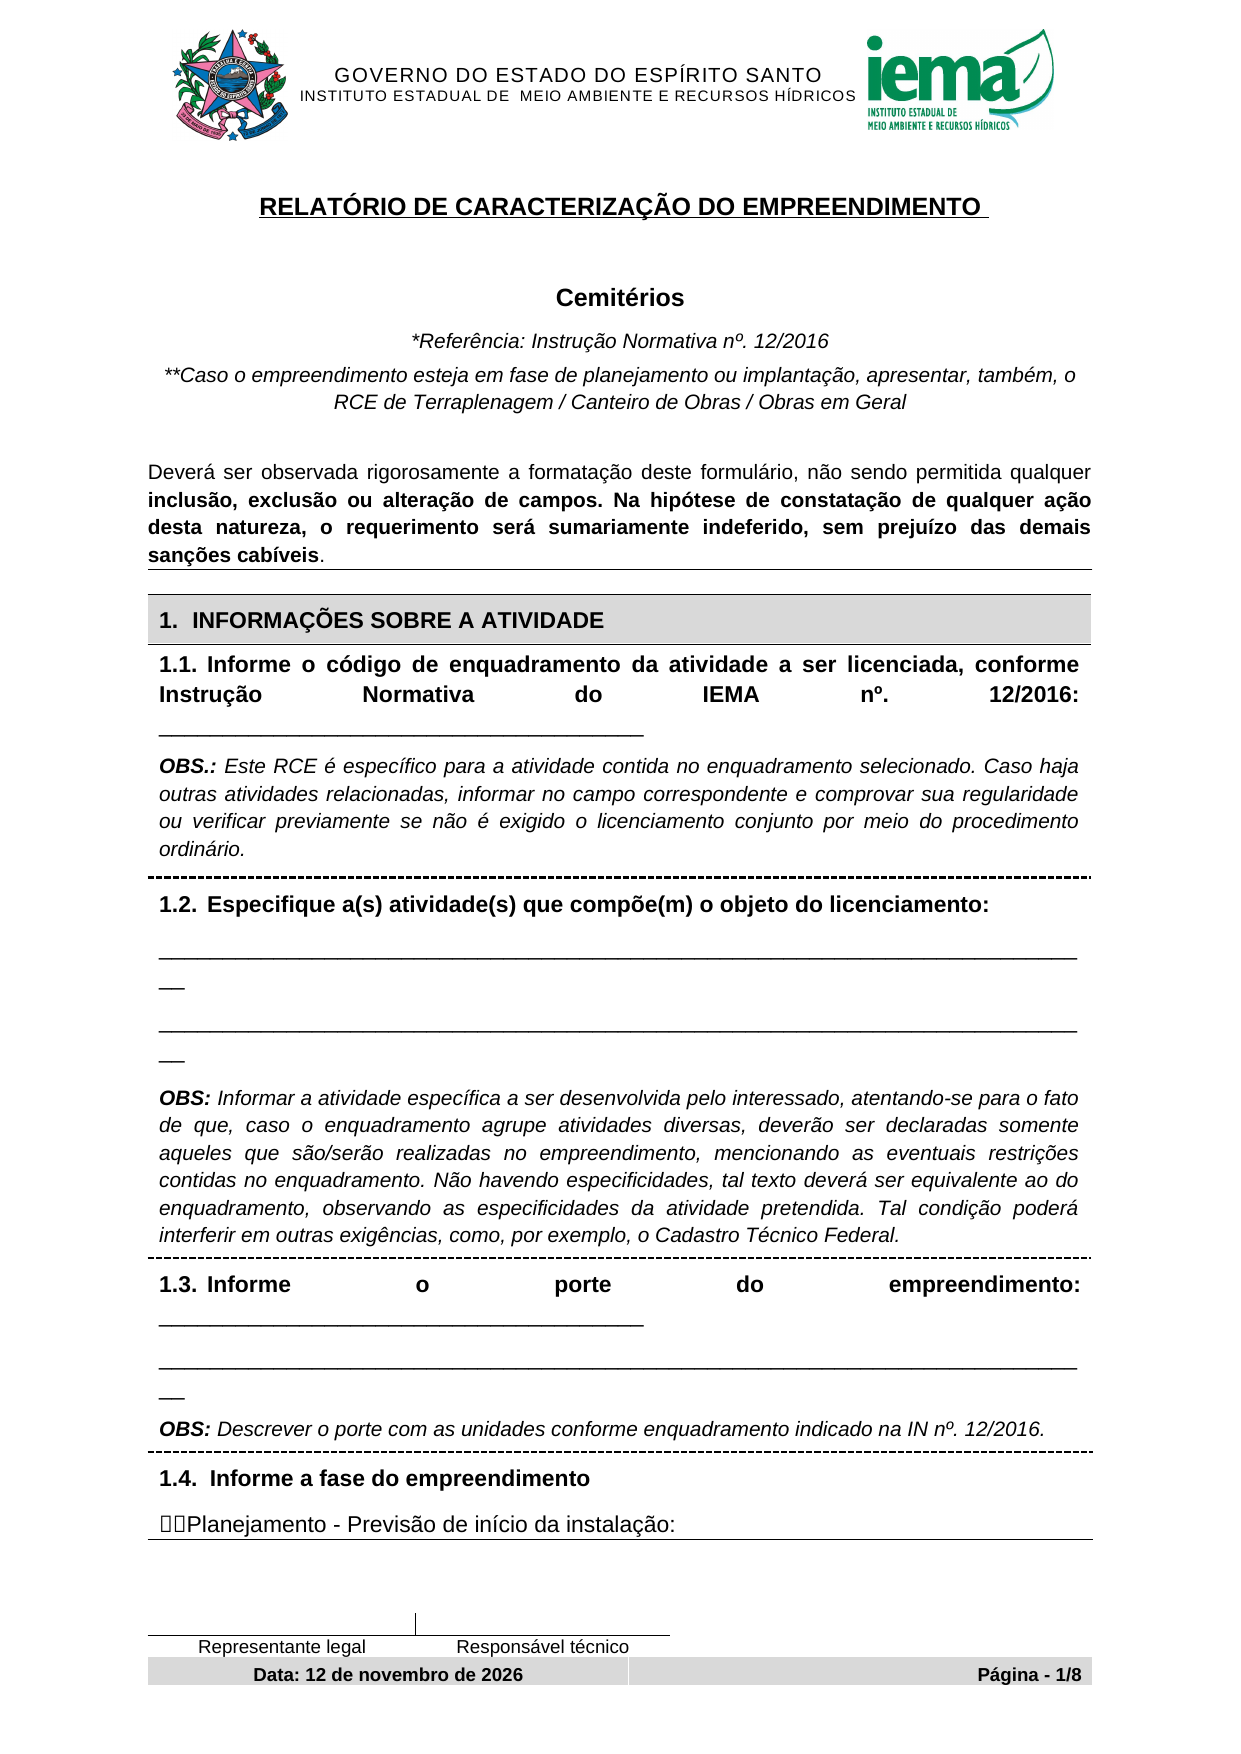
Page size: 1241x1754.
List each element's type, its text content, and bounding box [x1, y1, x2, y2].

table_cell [148, 1451, 1092, 1539]
table_cell OBS: Informar a atividade específica a ser desenvolvida pelo interessado, atentando-se para o fato de que, caso o enquadramento agrupe atividades diversas, deverão ser declaradas somente aqueles que são/serão realizadas no empreendimento, mencionando as eventuais restrições contidas no enquadramento. Não havendo especificidades, tal texto deverá ser equivalente ao do enquadramento, observando as especificidades da atividade pretendida. Tal condição poderá interferir em outras exigências, como, por exemplo, o Cadastro Técnico Federal. [148, 1073, 1091, 1257]
table_cell Informe o porte do empreendimento: ______________________________________ __________________________________________________________________________ OBS: Descrever o porte com as unidades conforme enquadramento indicado na IN nº. 12/2016. [148, 1257, 1092, 1451]
text Cemitérios [148, 283, 1092, 312]
subtitle RELATÓRIO DE CARACTERIZAÇÃO DO EMPREENDIMENTO [148, 192, 1092, 221]
text **Caso o empreendimento esteja em fase de planejamento ou implantação, apresentar, também, o RCE de Terraplenagem / Canteiro de Obras / Obras em Geral [148, 362, 1092, 414]
text *Referência: Instrução Normativa nº. 12/2016 [148, 329, 1092, 353]
table_header Informações sobre A ATIVIDADE [148, 595, 1091, 643]
text Deverá ser observada rigorosamente a formatação deste formulário, não sendo permitida qualquer inclusão, exclusão ou alteração de campos. Na hipótese de constatação de qualquer ação desta natureza, o requerimento será sumariamente indeferido, sem prejuízo das demais sanções cabíveis. [148, 460, 1092, 569]
table_cell Especifique a(s) atividade(s) que compõe(m) o objeto do licenciamento: __________________________________________________________________________ __________________________________________________________________________ [148, 876, 1091, 1073]
table_cell Informe o código de enquadramento da atividade a ser licenciada, conforme Instrução Normativa do IEMA nº. 12/2016: ______________________________________ OBS.: Este RCE é específico para a atividade contida no enquadramento selecionado. Caso haja outras atividades relacionadas, informar no campo correspondente e comprovar sua regularidade ou verificar previamente se não é exigido o licenciamento conjunto por meio do procedimento ordinário. [148, 645, 1091, 876]
